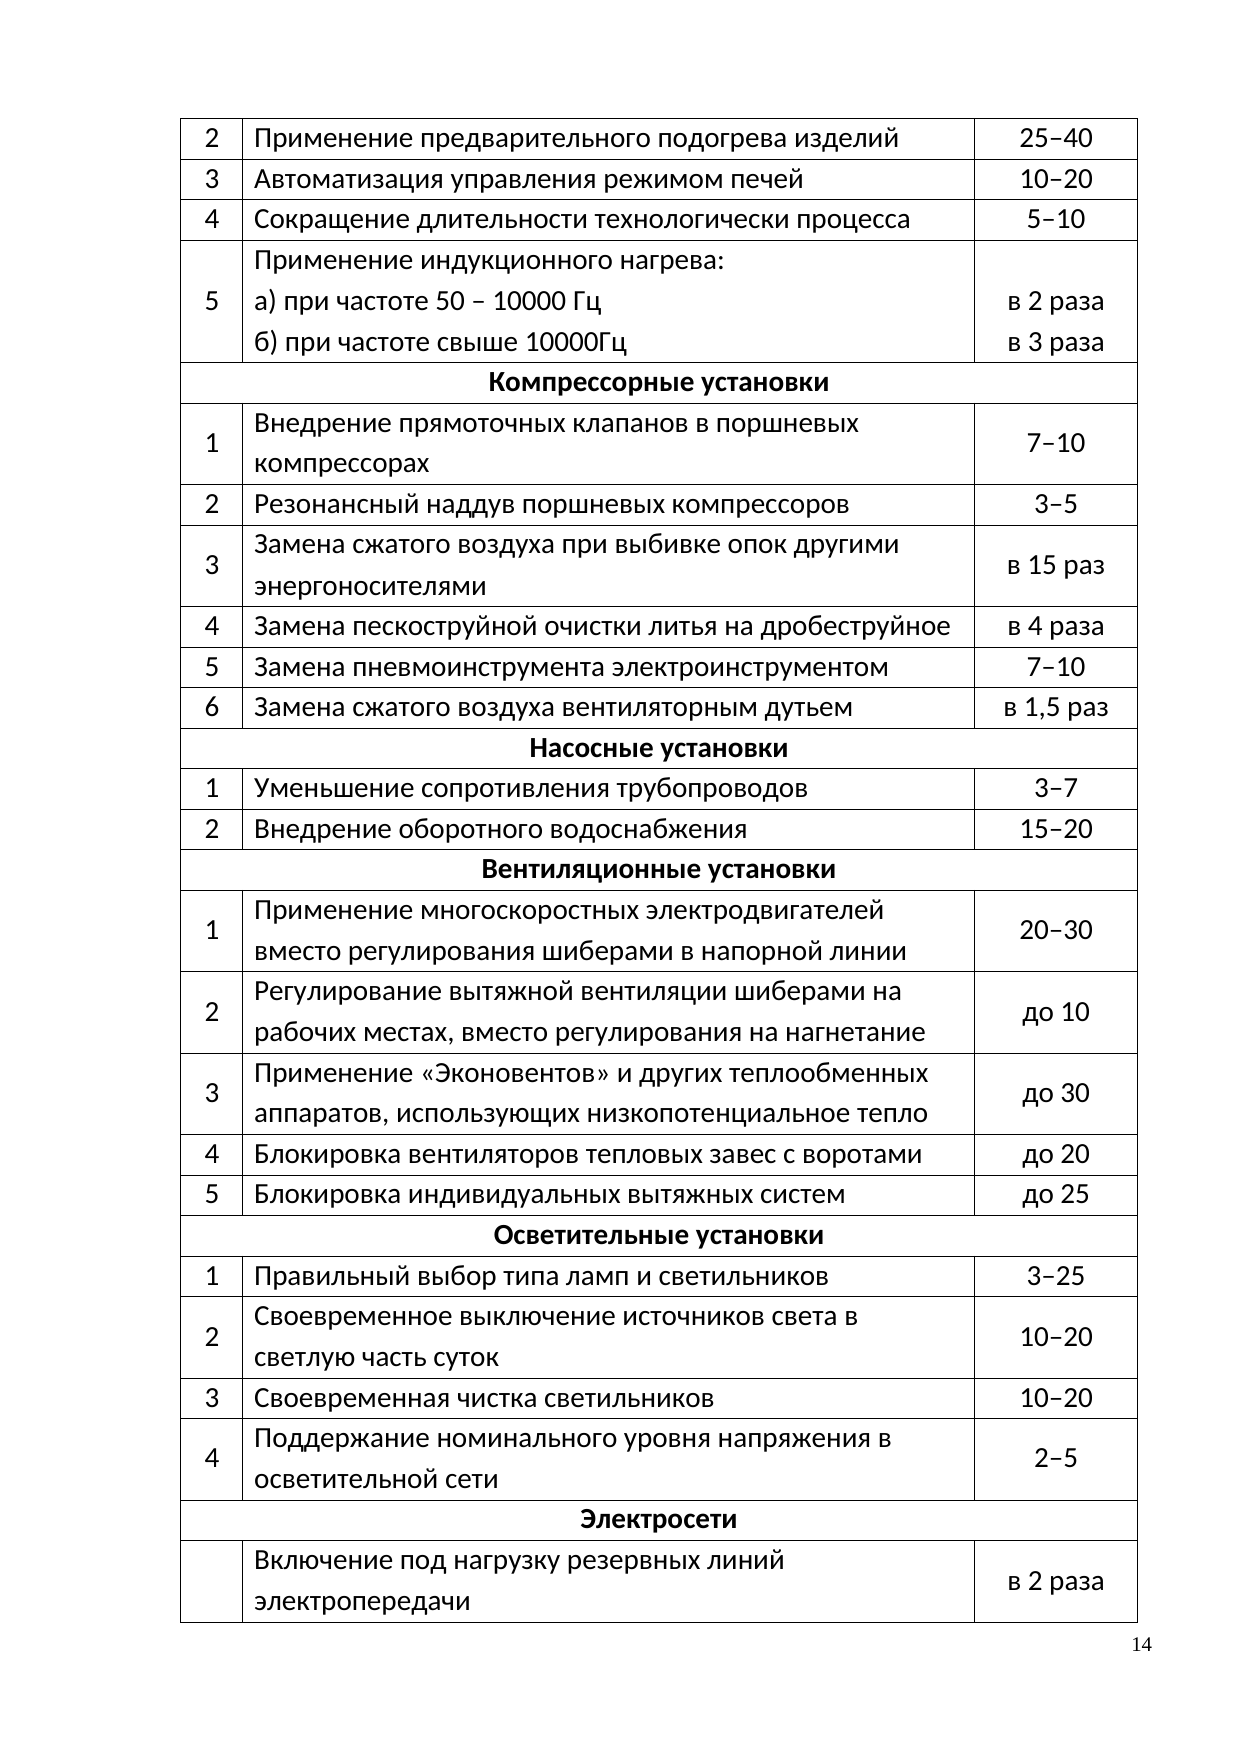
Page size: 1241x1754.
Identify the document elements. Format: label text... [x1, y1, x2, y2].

table_cell в 2 раза [975, 1541, 1137, 1622]
table_cell 2 [181, 1297, 242, 1378]
table_cell 2 [181, 485, 242, 524]
table_cell 2 [181, 810, 242, 849]
table_cell до 10 [975, 972, 1137, 1053]
table_cell Поддержание номинального уровня напряжения в осветительной сети [243, 1419, 974, 1499]
table_cell в 4 раза [975, 607, 1137, 647]
table_cell 15–20 [975, 810, 1137, 849]
table_cell 3–7 [975, 769, 1137, 809]
table_cell 1 [181, 1257, 242, 1296]
table_cell Блокировка индивидуальных вытяжных систем [243, 1176, 974, 1215]
table_cell 3 [181, 1054, 242, 1134]
table_cell 5 [181, 1176, 242, 1215]
table_cell 3 [181, 1379, 242, 1418]
table_cell Применение индукционного нагрева: а) при частоте 50 – 10000 Гц б) при частоте свыше 10000Гц [243, 241, 974, 362]
table_cell Замена сжатого воздуха при выбивке опок другими энергоносителями [243, 526, 974, 606]
table_cell 4 [181, 1419, 242, 1499]
table_cell Электросети [181, 1501, 1137, 1540]
table_cell 3–5 [975, 485, 1137, 524]
table_cell [181, 1541, 242, 1622]
table_cell до 30 [975, 1054, 1137, 1134]
table_cell Вентиляционные установки [181, 850, 1137, 890]
table_cell 10–20 [975, 1297, 1137, 1378]
table_cell 1 [181, 769, 242, 809]
table_cell до 25 [975, 1176, 1137, 1215]
table_cell 20–30 [975, 891, 1137, 971]
table_cell 3 [181, 526, 242, 606]
table_cell 7–10 [975, 648, 1137, 687]
table_cell 10–20 [975, 160, 1137, 199]
table_cell 1 [181, 891, 242, 971]
table_cell 4 [181, 200, 242, 240]
table_cell Блокировка вентиляторов тепловых завес с воротами [243, 1135, 974, 1174]
table_cell 6 [181, 688, 242, 728]
table_cell 10–20 [975, 1379, 1137, 1418]
table_cell Резонансный наддув поршневых компрессоров [243, 485, 974, 524]
table_cell 1 [181, 404, 242, 484]
table_cell 5–10 [975, 200, 1137, 240]
table_cell Осветительные установки [181, 1216, 1137, 1256]
table_cell Своевременная чистка светильников [243, 1379, 974, 1418]
table_cell Замена сжатого воздуха вентиляторным дутьем [243, 688, 974, 728]
table_cell Замена пескоструйной очистки литья на дробеструйное [243, 607, 974, 647]
table_cell Внедрение прямоточных клапанов в поршневых компрессорах [243, 404, 974, 484]
table_cell Внедрение оборотного водоснабжения [243, 810, 974, 849]
table_cell 2–5 [975, 1419, 1137, 1499]
table_cell Включение под нагрузку резервных линий электропередачи [243, 1541, 974, 1622]
table_cell Компрессорные установки [181, 363, 1137, 403]
table_cell 3–25 [975, 1257, 1137, 1296]
table_cell Насосные установки [181, 729, 1137, 768]
table_cell Своевременное выключение источников света в светлую часть суток [243, 1297, 974, 1378]
table_cell Применение предварительного подогрева изделий [243, 119, 974, 159]
table_cell в 1,5 раз [975, 688, 1137, 728]
table_cell Регулирование вытяжной вентиляции шиберами на рабочих местах, вместо регулирования на нагнетание [243, 972, 974, 1053]
table_cell Автоматизация управления режимом печей [243, 160, 974, 199]
table_cell 25–40 [975, 119, 1137, 159]
table_cell 7–10 [975, 404, 1137, 484]
table_cell Замена пневмоинструмента электроинструментом [243, 648, 974, 687]
table_cell 4 [181, 1135, 242, 1174]
table_cell до 20 [975, 1135, 1137, 1174]
table_cell 2 [181, 119, 242, 159]
table_cell в 2 раза в 3 раза [975, 241, 1137, 362]
table_cell 5 [181, 648, 242, 687]
table_cell Применение многоскоростных электродвигателей вместо регулирования шиберами в напорной линии [243, 891, 974, 971]
table_cell Сокращение длительности технологически процесса [243, 200, 974, 240]
table_cell 2 [181, 972, 242, 1053]
table_cell Правильный выбор типа ламп и светильников [243, 1257, 974, 1296]
table_cell Уменьшение сопротивления трубопроводов [243, 769, 974, 809]
table_cell в 15 раз [975, 526, 1137, 606]
table_cell Применение «Эконовентов» и других теплообменных аппаратов, использующих низкопотенциальное тепло [243, 1054, 974, 1134]
table_cell 5 [181, 241, 242, 362]
table_cell 4 [181, 607, 242, 647]
table_cell 3 [181, 160, 242, 199]
